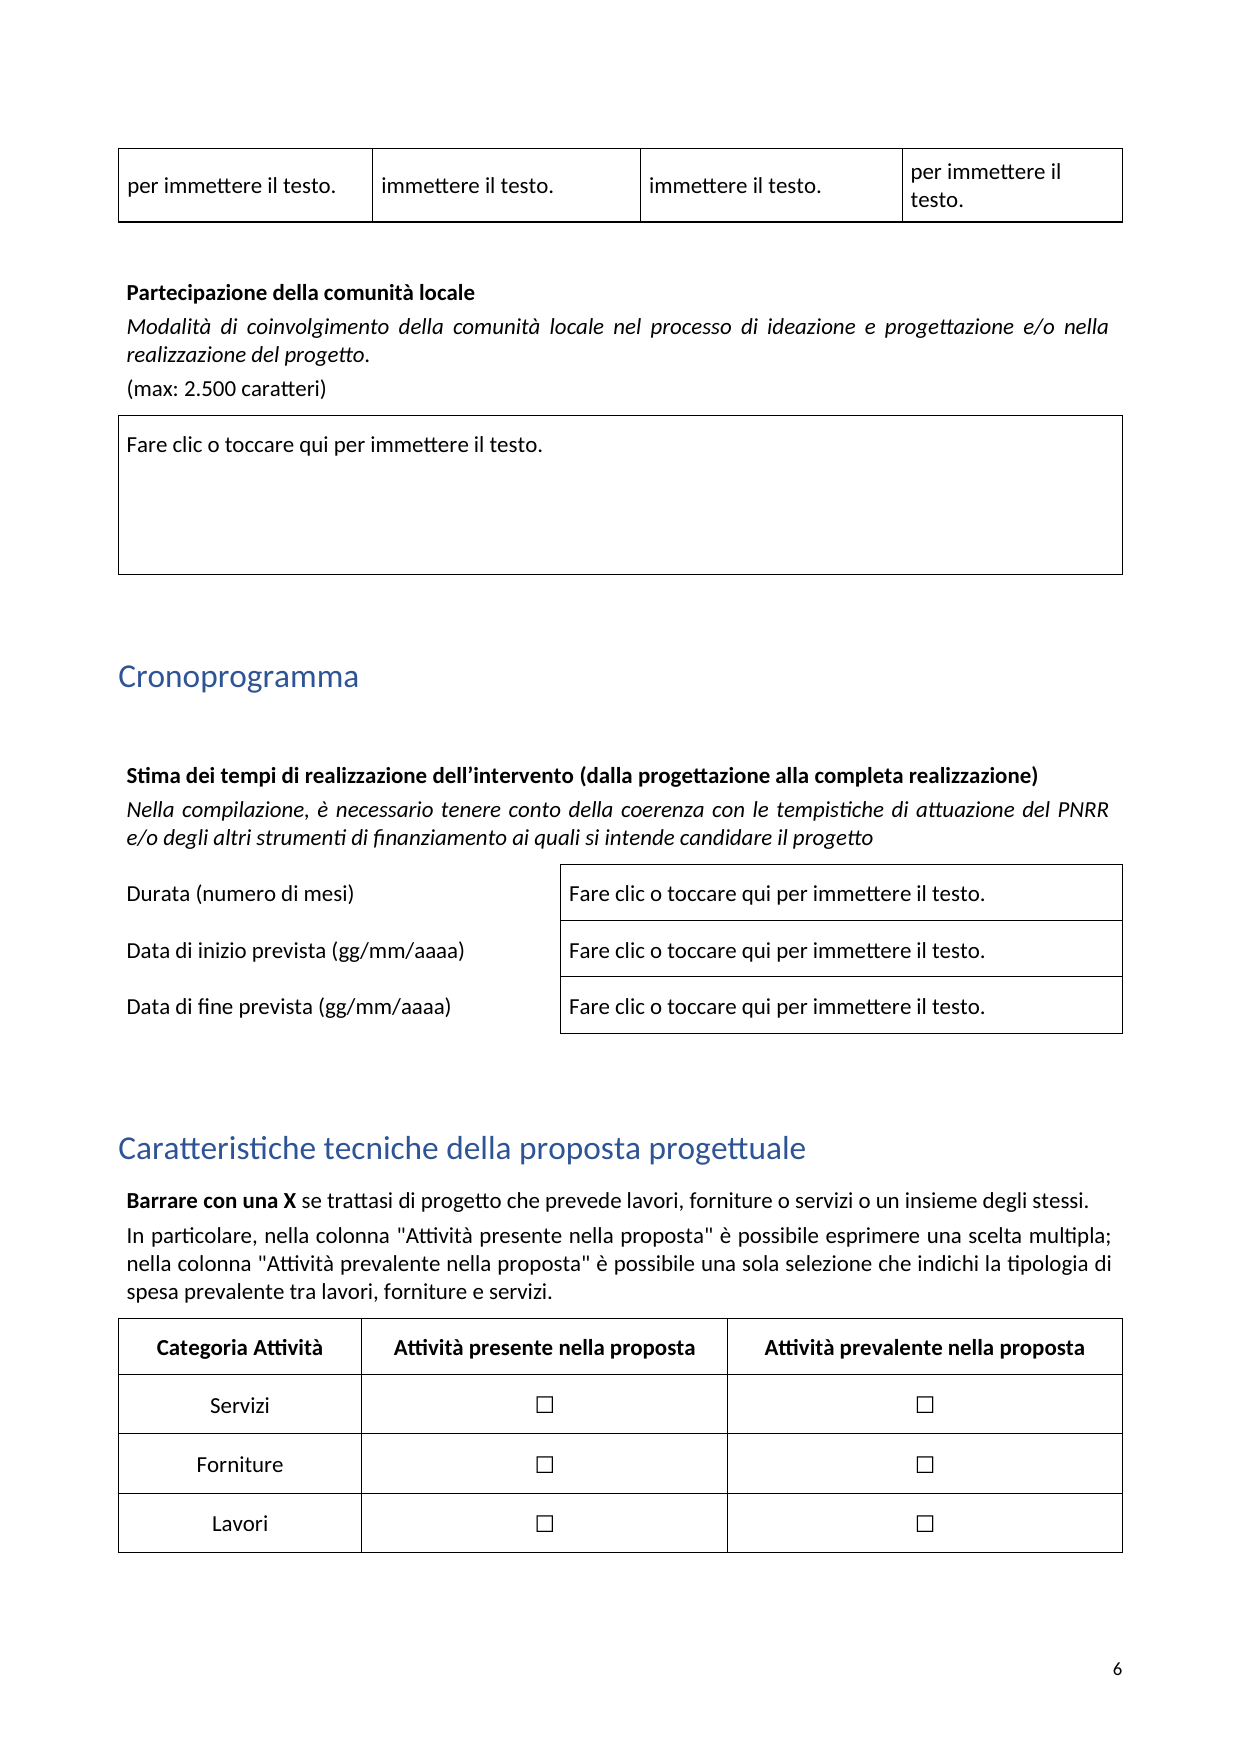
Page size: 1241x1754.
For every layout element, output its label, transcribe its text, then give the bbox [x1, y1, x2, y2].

table_cell Categoria Attività [119, 1319, 361, 1374]
table_cell Data di inizio prevista (gg/mm/aaaa) [118, 920, 560, 976]
table_header Stima dei tempi di realizzazione dell’intervento (dalla progettazione alla completa realizzazione) Nella compilazione, è necessario tenere conto della coerenza con le tempistiche di attuazione del PNRR e/o degli altri strumenti di finanziamento ai quali si intende candidare il progetto [118, 747, 1122, 864]
table_cell Attività prevalente nella proposta [728, 1319, 1122, 1374]
table_cell Servizi [119, 1375, 361, 1433]
table_cell Attività presente nella proposta [362, 1319, 727, 1374]
table_cell Durata (numero di mesi) [118, 864, 560, 920]
table_header Barrare con una X se trattasi di progetto che prevede lavori, forniture o servizi o un insieme degli stessi. In particolare, nella colonna "Attività presente nella proposta" è possibile esprimere una scelta multipla; nella colonna "Attività prevalente nella proposta" è possibile una sola selezione che indichi la tipologia di spesa prevalente tra lavori, forniture e servizi. [118, 1172, 1122, 1317]
table_cell Forniture [119, 1434, 361, 1492]
table_cell [119, 416, 1122, 574]
table_header Partecipazione della comunità locale Modalità di coinvolgimento della comunità locale nel processo di ideazione e progettazione e/o nella realizzazione del progetto. (max: 2.500 caratteri) [118, 263, 1122, 415]
subtitle Caratteristiche tecniche della proposta progettuale [118, 1127, 1122, 1168]
subtitle Cronoprogramma [118, 655, 1122, 696]
table_cell Data di fine prevista (gg/mm/aaaa) [118, 976, 560, 1032]
table_cell Lavori [119, 1494, 361, 1552]
